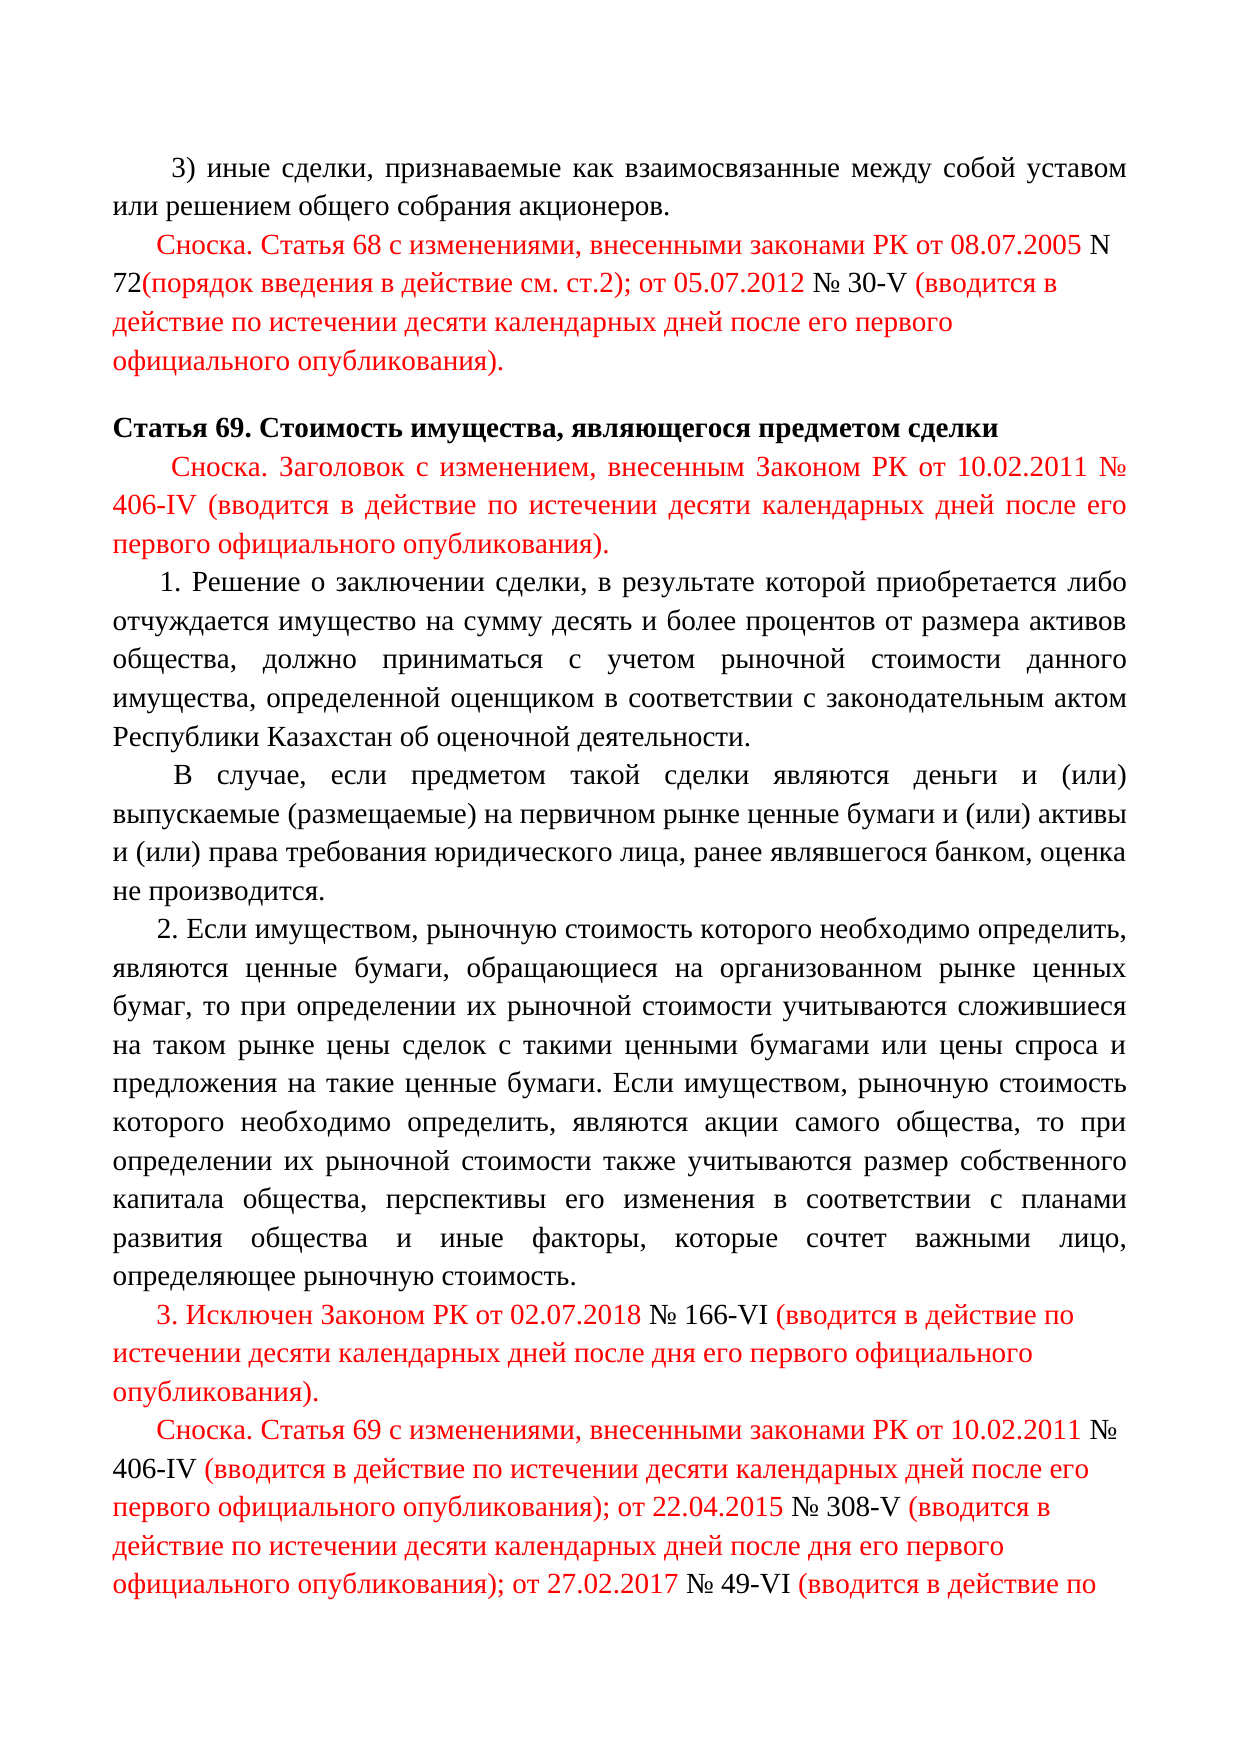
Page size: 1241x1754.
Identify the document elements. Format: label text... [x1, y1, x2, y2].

text Сноска. Заголовок с изменением, внесенным Законом РК от 10.02.2011 № 406-IV (вводится в действие по истечении десяти календарных дней после его первого официального опубликования). [112, 449, 1128, 559]
text В случае, если предметом такой сделки являются деньги и (или) выпускаемые (размещаемые) на первичном рынке ценные бумаги и (или) активы и (или) права требования юридического лица, ранее являвшегося банком, оценка не производится. [112, 757, 1128, 906]
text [112, 1297, 1128, 1600]
text Статья 69. Стоимость имущества, являющегося предметом сделки [112, 410, 1128, 444]
text Сноска. Статья 68 с изменениями, внесенными законами РК от 08.07.2005 N 72(порядок введения в действие см. ст.2); от 05.07.2012 № 30-V (вводится в действие по истечении десяти календарных дней после его первого официального опубликования). [112, 227, 1128, 406]
text 2. Если имуществом, рыночную стоимость которого необходимо определить, являются ценные бумаги, обращающиеся на организованном рынке ценных бумаг, то при определении их рыночной стоимости учитываются сложившиеся на таком рынке цены сделок с такими ценными бумагами или цены спроса и предложения на такие ценные бумаги. Если имуществом, рыночную стоимость которого необходимо определить, являются акции самого общества, то при определении их рыночной стоимости также учитываются размер собственного капитала общества, перспективы его изменения в соответствии с планами развития общества и иные факторы, которые сочтет важными лицо, определяющее рыночную стоимость. [112, 911, 1128, 1292]
text 1. Решение о заключении сделки, в результате которой приобретается либо отчуждается имущество на сумму десять и более процентов от размера активов общества, должно приниматься с учетом рыночной стоимости данного имущества, определенной оценщиком в соответствии с законодательным актом Республики Казахстан об оценочной деятельности. [112, 564, 1128, 752]
text 3) иные сделки, признаваемые как взаимосвязанные между собой уставом или решением общего собрания акционеров. [112, 150, 1128, 222]
